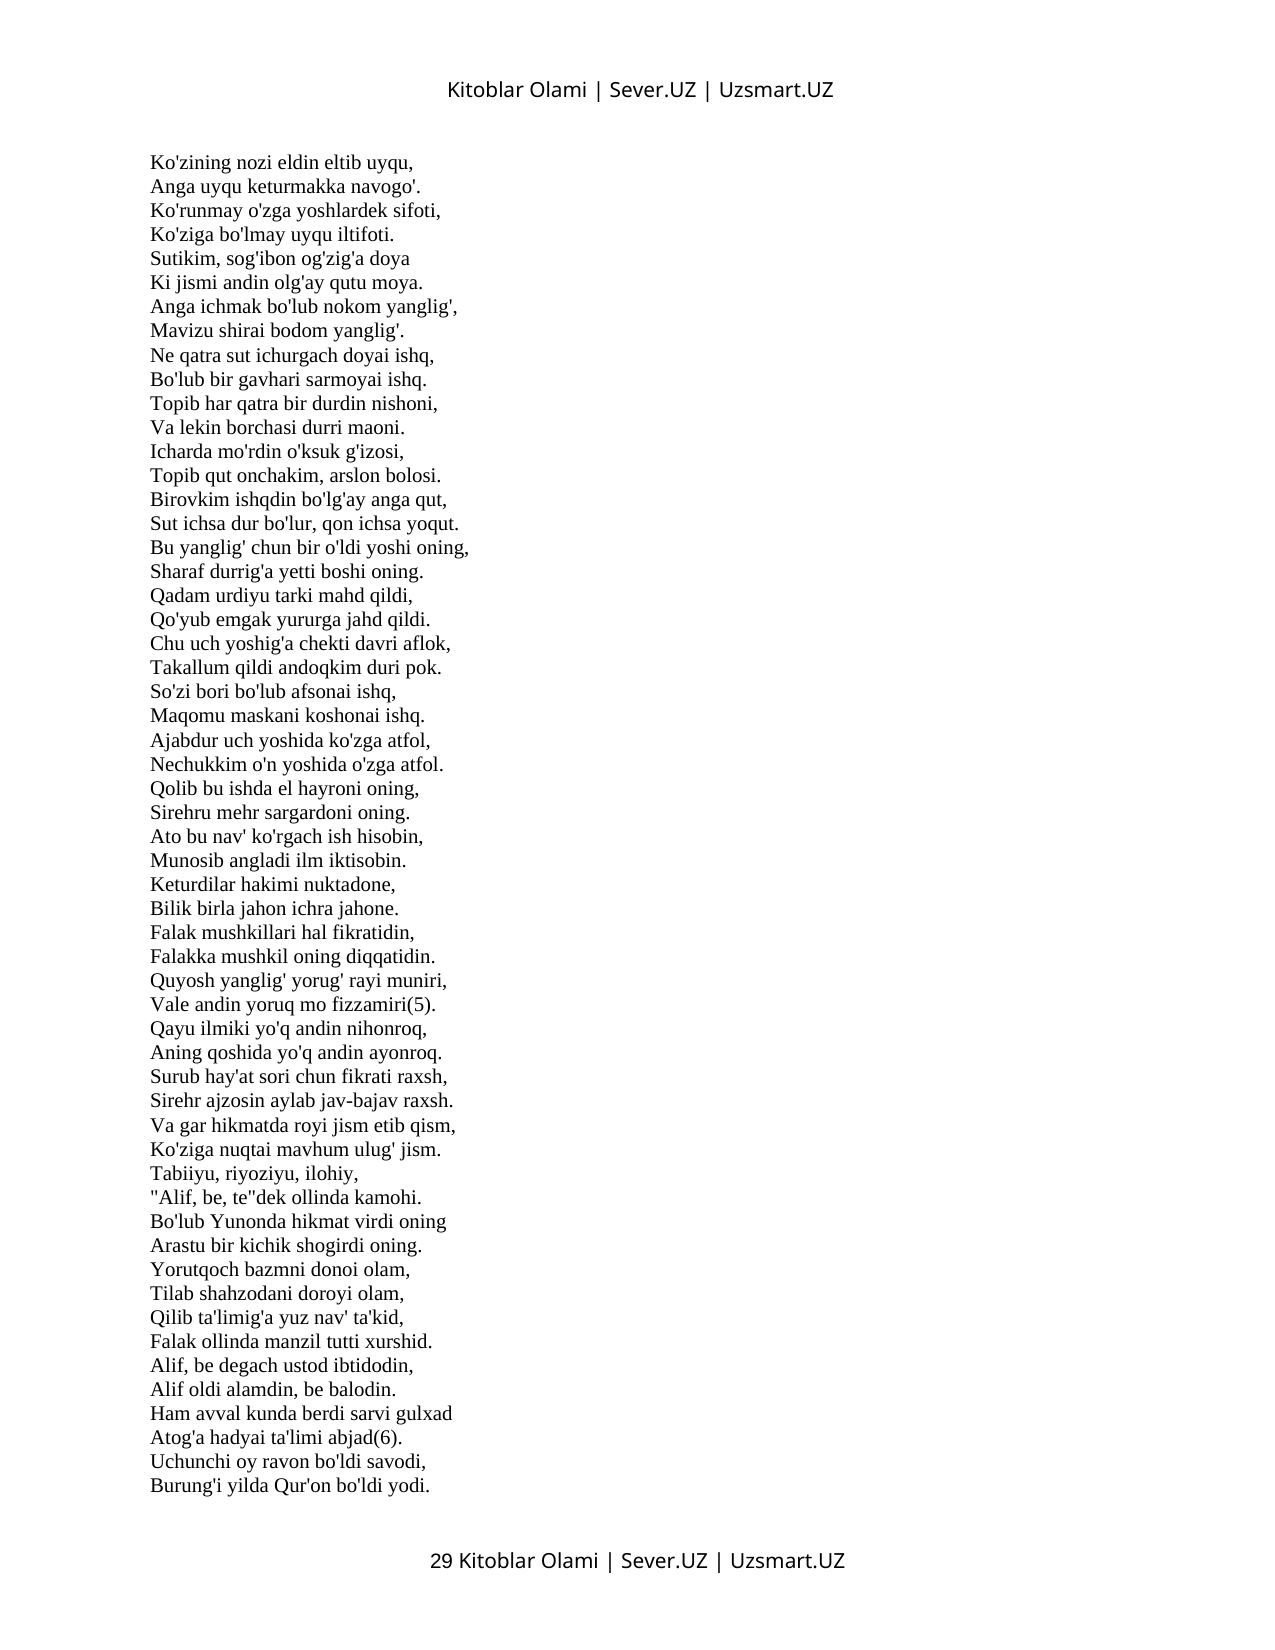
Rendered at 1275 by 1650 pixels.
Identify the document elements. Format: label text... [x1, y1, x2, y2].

text Sharaf durrig'a yetti boshi oning. [150, 559, 1125, 583]
text Bilik birla jahon ichra jahone. [150, 896, 1125, 920]
text Aning qoshida yo'q andin ayonroq. [150, 1040, 1125, 1064]
text Birovkim ishqdin bo'lg'ay anga qut, [150, 487, 1125, 511]
text Anga ichmak bo'lub nokom yanglig', [150, 294, 1125, 318]
text Keturdilar hakimi nuktadone, [150, 872, 1125, 896]
text Yorutqoch bazmni donoi olam, [150, 1257, 1125, 1281]
text Bu yanglig' chun bir o'ldi yoshi oning, [150, 535, 1125, 559]
text Anga uyqu keturmakka navogo'. [150, 174, 1125, 198]
text Falak ollinda manzil tutti xurshid. [150, 1329, 1125, 1353]
text Tabiiyu, riyoziyu, ilohiy, [150, 1161, 1125, 1185]
text Ko'zining nozi eldin eltib uyqu, [150, 150, 1125, 174]
text Surub hay'at sori chun fikrati raxsh, [150, 1064, 1125, 1088]
text Alif, be degach ustod ibtidodin, [150, 1353, 1125, 1377]
text Tilab shahzodani doroyi olam, [150, 1281, 1125, 1305]
text Qadam urdiyu tarki mahd qildi, [150, 583, 1125, 607]
text Falak mushkillari hal fikratidin, [150, 920, 1125, 944]
text Uchunchi oy ravon bo'ldi savodi, [150, 1449, 1125, 1473]
text Va gar hikmatda royi jism etib qism, [150, 1112, 1125, 1137]
text Takallum qildi andoqkim duri pok. [150, 655, 1125, 679]
text Sirehru mehr sargardoni oning. [150, 800, 1125, 824]
text Topib har qatra bir durdin nishoni, [150, 391, 1125, 415]
text Qilib ta'limig'a yuz nav' ta'kid, [150, 1305, 1125, 1329]
text Ko'ziga bo'lmay uyqu iltifoti. [150, 222, 1125, 246]
text Chu uch yoshig'a chekti davri aflok, [150, 631, 1125, 655]
text Va lekin borchasi durri maoni. [150, 415, 1125, 439]
text Munosib angladi ilm iktisobin. [150, 848, 1125, 872]
text Atog'a hadyai ta'limi abjad(6). [150, 1425, 1125, 1449]
text Mavizu shirai bodom yanglig'. [150, 318, 1125, 342]
text Qo'yub emgak yururga jahd qildi. [150, 607, 1125, 631]
text Qolib bu ishda el hayroni oning, [150, 776, 1125, 800]
text Ajabdur uch yoshida ko'zga atfol, [150, 727, 1125, 752]
text Icharda mo'rdin o'ksuk g'izosi, [150, 439, 1125, 463]
text Ne qatra sut ichurgach doyai ishq, [150, 342, 1125, 367]
text "Alif, be, te"dek ollinda kamohi. [150, 1185, 1125, 1209]
text Alif oldi alamdin, be balodin. [150, 1377, 1125, 1401]
text Maqomu maskani koshonai ishq. [150, 703, 1125, 727]
text Qayu ilmiki yo'q andin nihonroq, [150, 1016, 1125, 1040]
text So'zi bori bo'lub afsonai ishq, [150, 679, 1125, 703]
text Sut ichsa dur bo'lur, qon ichsa yoqut. [150, 511, 1125, 535]
text Ham avval kunda berdi sarvi gulxad [150, 1401, 1125, 1425]
text Sutikim, sog'ibon og'zig'a doya [150, 246, 1125, 270]
text Ki jismi andin olg'ay qutu moya. [150, 270, 1125, 294]
text Ko'ziga nuqtai mavhum ulug' jism. [150, 1137, 1125, 1161]
text Falakka mushkil oning diqqatidin. [150, 944, 1125, 968]
text Ato bu nav' ko'rgach ish hisobin, [150, 824, 1125, 848]
text Sirehr ajzosin aylab jav-bajav raxsh. [150, 1088, 1125, 1112]
text Ko'runmay o'zga yoshlardek sifoti, [150, 198, 1125, 222]
text Burung'i yilda Qur'on bo'ldi yodi. [150, 1473, 1125, 1497]
text Bo'lub Yunonda hikmat virdi oning [150, 1209, 1125, 1233]
text Nechukkim o'n yoshida o'zga atfol. [150, 752, 1125, 776]
text Topib qut onchakim, arslon bolosi. [150, 463, 1125, 487]
text Quyosh yanglig' yorug' rayi muniri, [150, 968, 1125, 992]
text Vale andin yoruq mo fizzamiri(5). [150, 992, 1125, 1016]
text Arastu bir kichik shogirdi oning. [150, 1233, 1125, 1257]
text Bo'lub bir gavhari sarmoyai ishq. [150, 367, 1125, 391]
